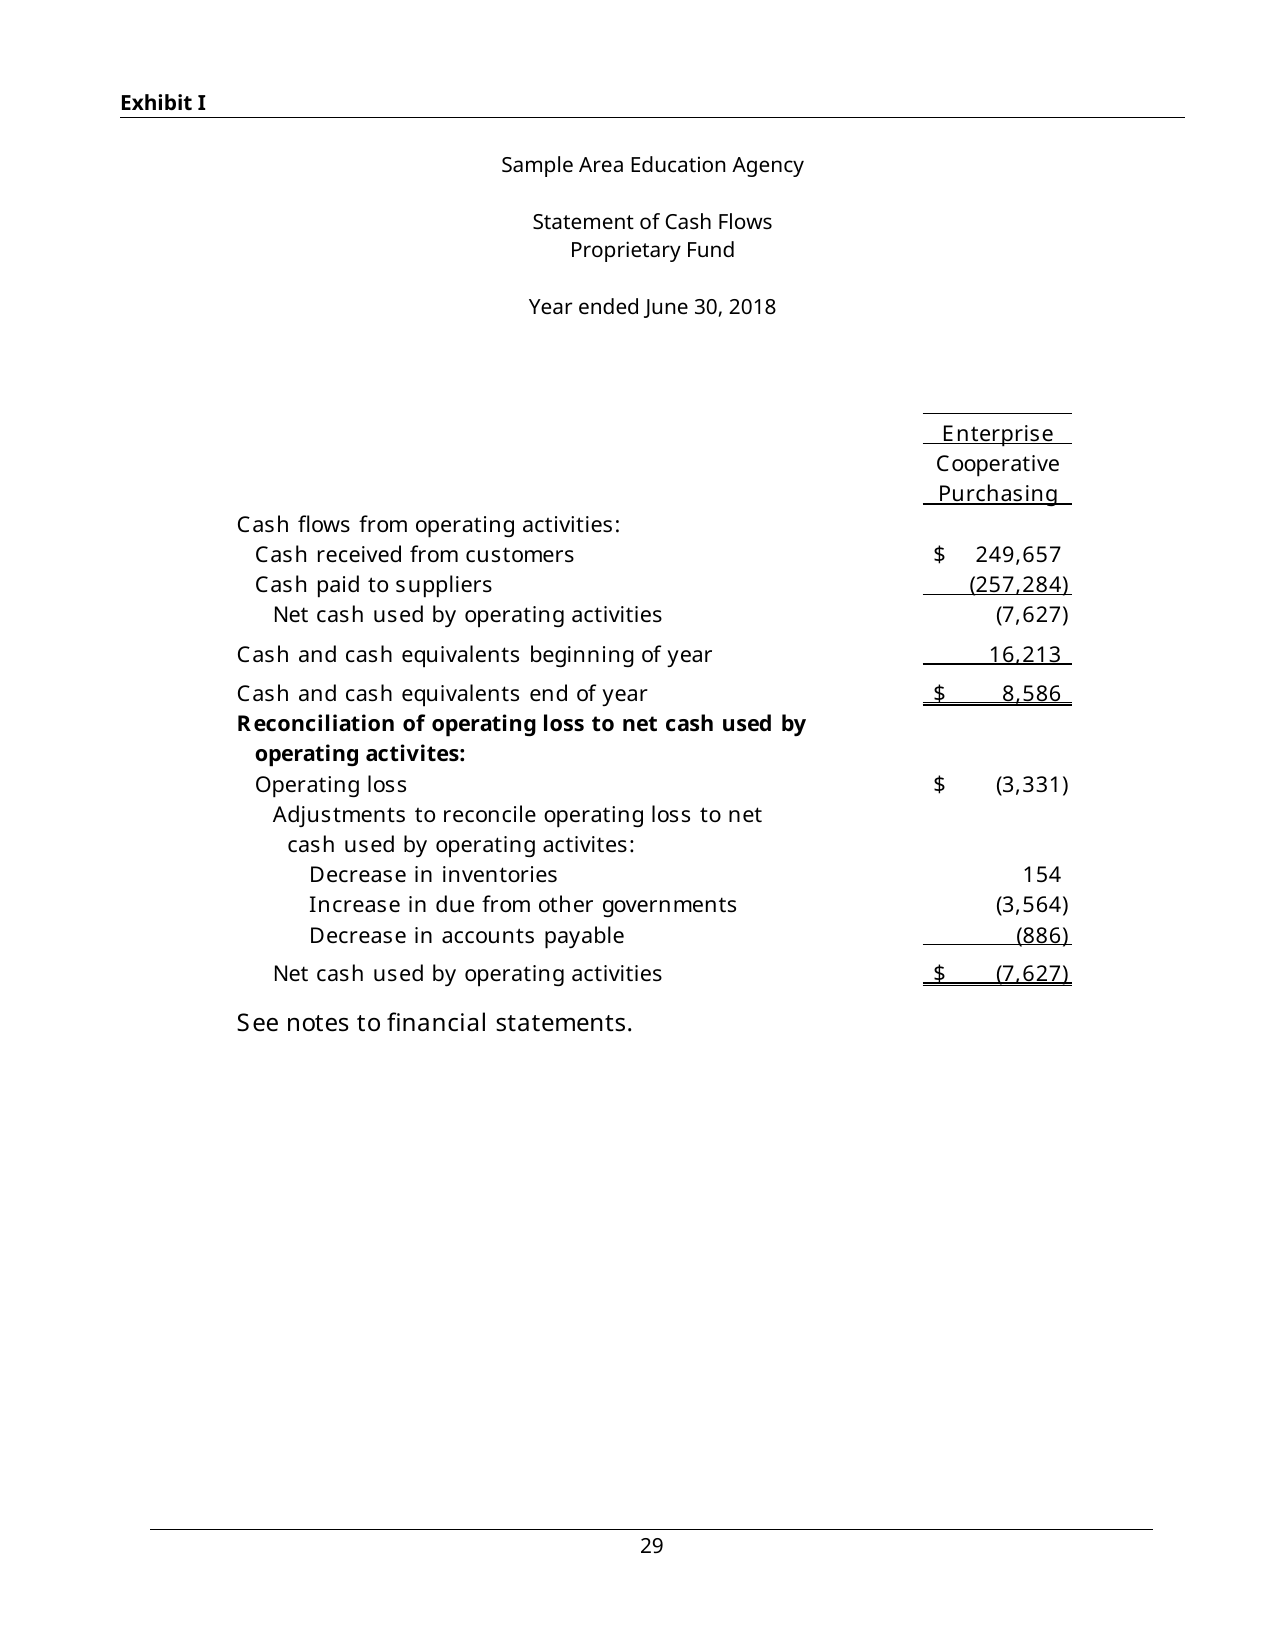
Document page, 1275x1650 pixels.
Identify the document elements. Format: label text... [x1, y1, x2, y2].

text Sample Area Education Agency Statement of Cash Flows Proprietary Fund Year ended June 30, 2018 [150, 150, 1155, 321]
